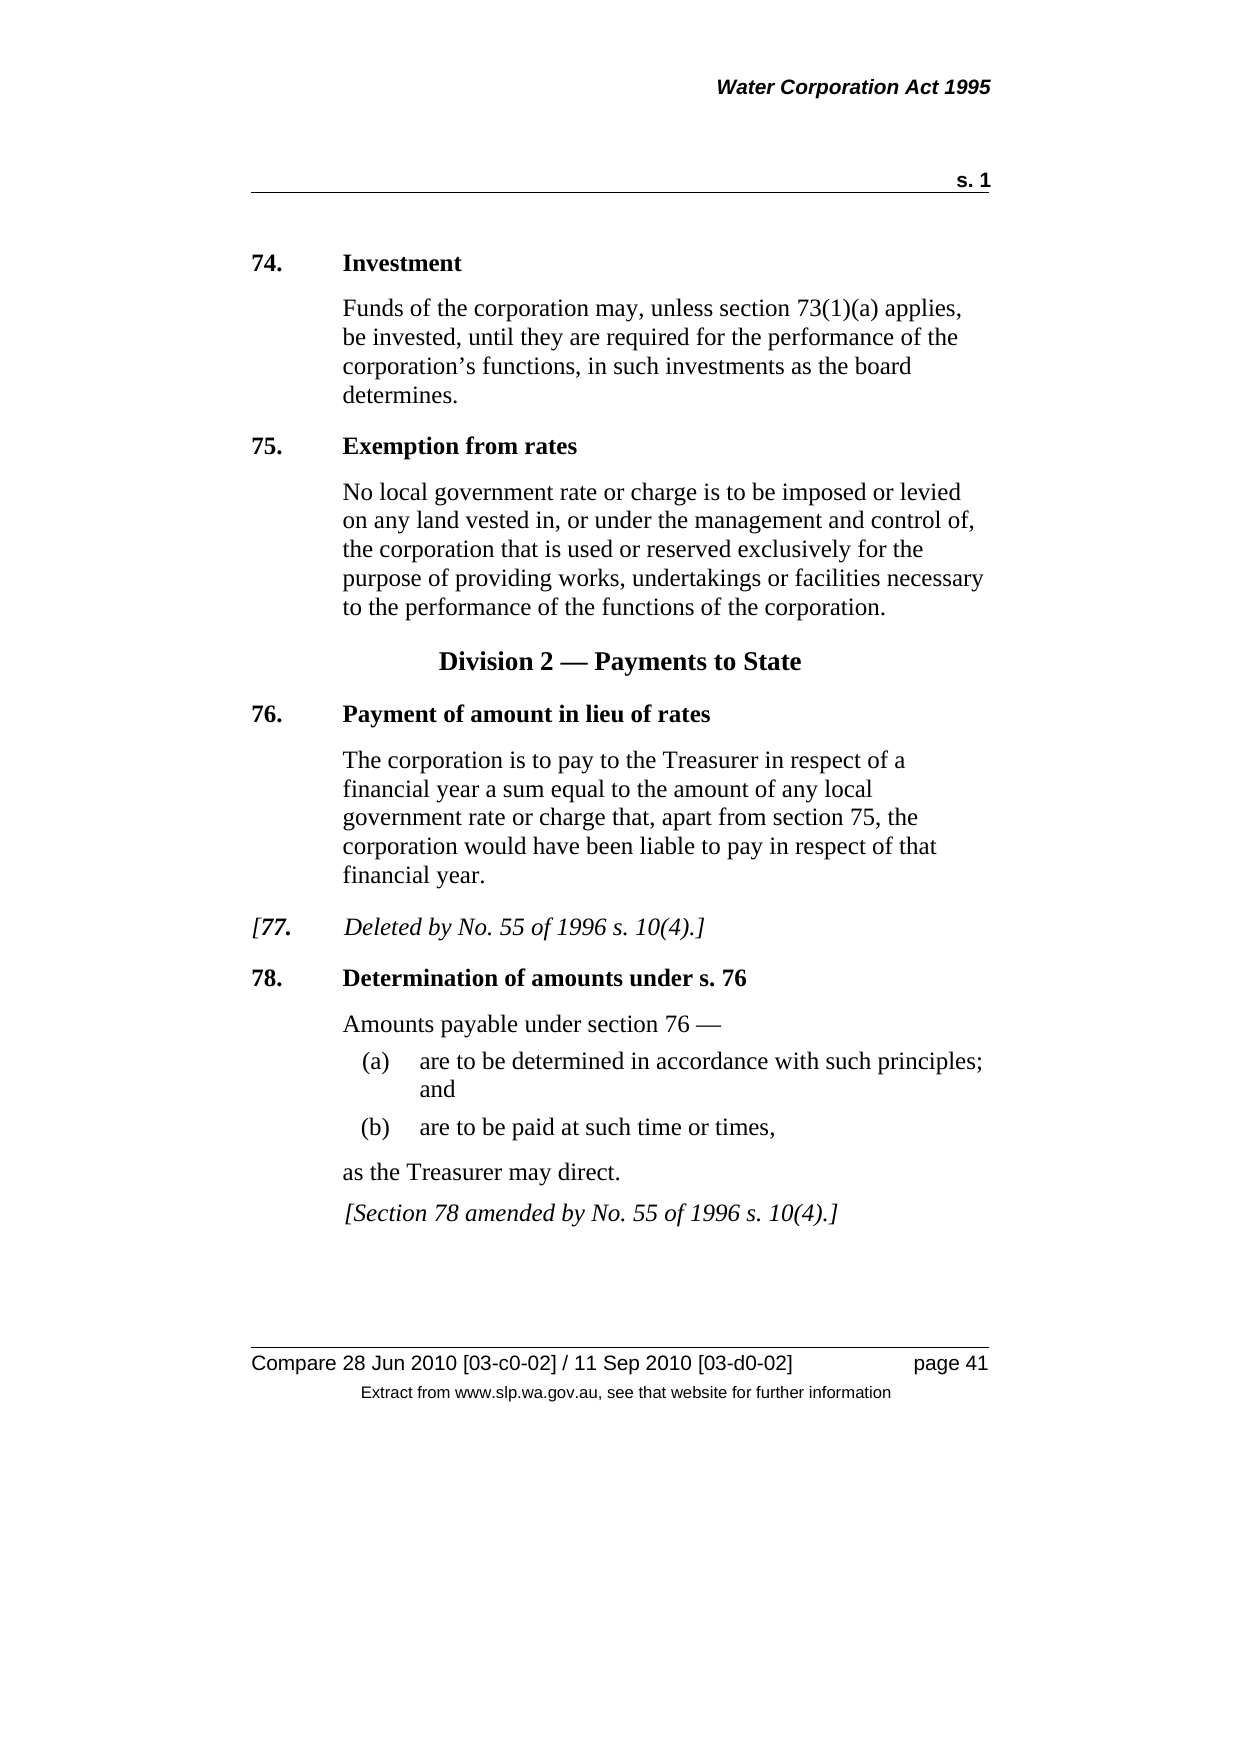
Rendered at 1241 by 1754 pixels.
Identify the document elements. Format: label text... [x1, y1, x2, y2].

text as the Treasurer may direct. [251, 1157, 989, 1186]
text Amounts payable under section 76 — [251, 1009, 989, 1037]
text Funds of the corporation may, unless section 73(1)(a) applies, be invested, until they are required for the performance of the corporation’s functions, in such investments as the board determines. [251, 293, 989, 408]
text No local government rate or charge is to be imposed or levied on any land vested in, or under the management and control of, the corporation that is used or reserved exclusively for the purpose of providing works, undertakings or facilities necessary to the performance of the functions of the corporation. [251, 477, 989, 621]
subtitle 78. Determination of amounts under s. 76 [251, 963, 989, 992]
subtitle 76. Payment of amount in lieu of rates [251, 699, 989, 728]
text [77. Deleted by No. 55 of 1996 s. 10(4).] [251, 912, 989, 940]
text (a) are to be determined in accordance with such principles; and [251, 1046, 989, 1103]
subtitle 74. Investment [251, 248, 989, 277]
text The corporation is to pay to the Treasurer in respect of a financial year a sum equal to the amount of any local government rate or charge that, apart from section 75, the corporation would have been liable to pay in respect of that financial year. [251, 745, 989, 889]
subtitle 75. Exemption from rates [251, 431, 989, 460]
text [Section 78 amended by No. 55 of 1996 s. 10(4).] [251, 1198, 989, 1227]
subtitle Division 2 — Payments to State [251, 646, 989, 677]
text (b) are to be paid at such time or times, [251, 1112, 989, 1140]
